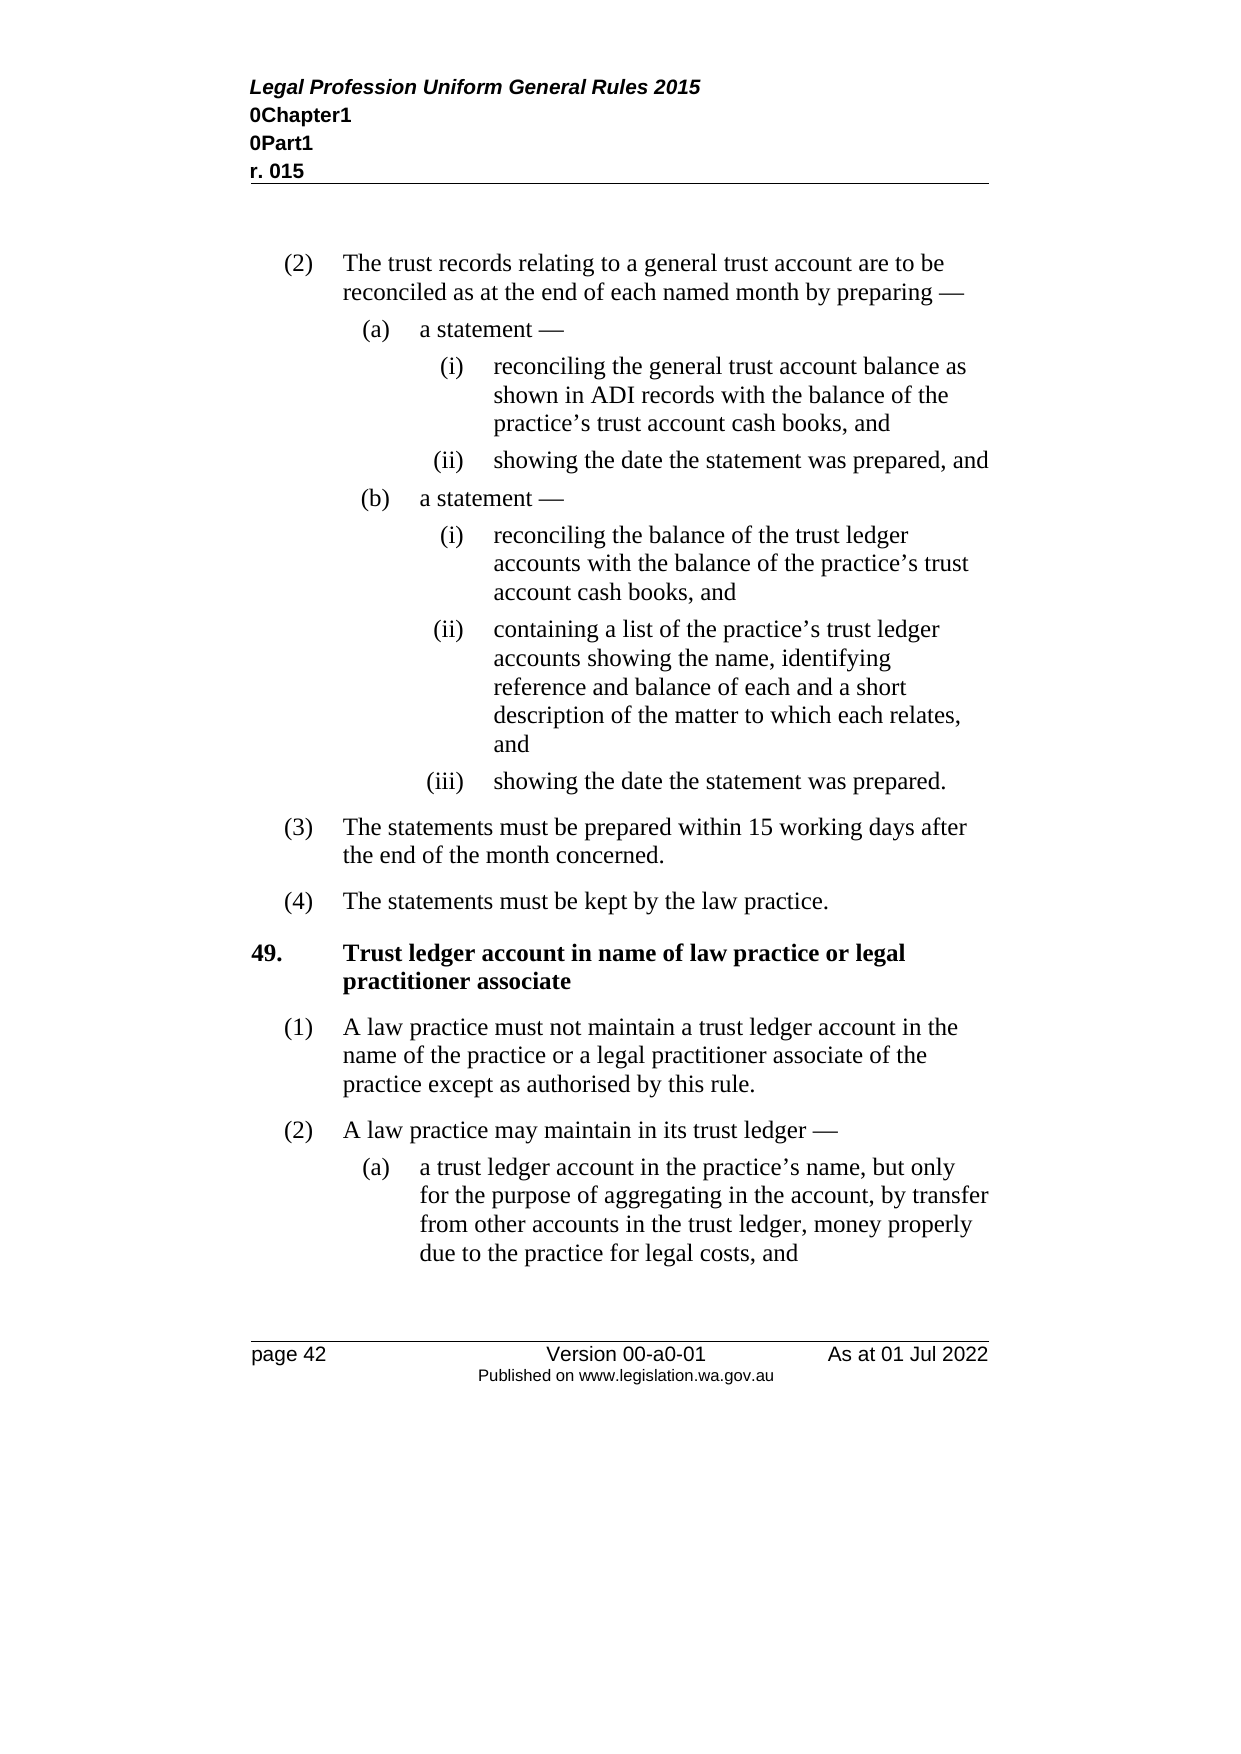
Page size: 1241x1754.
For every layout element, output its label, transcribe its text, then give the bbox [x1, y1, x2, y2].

text (3) The statements must be prepared within 15 working days after the end of the month concerned. [251, 812, 989, 869]
text (a) a trust ledger account in the practice’s name, but only for the purpose of aggregating in the account, by transfer from other accounts in the trust ledger, money properly due to the practice for legal costs, and [251, 1152, 989, 1267]
text (ii) showing the date the statement was prepared, and [251, 446, 989, 474]
text (ii) containing a list of the practice’s trust ledger accounts showing the name, identifying reference and balance of each and a short description of the matter to which each relates, and [251, 614, 989, 758]
text (1) A law practice must not maintain a trust ledger account in the name of the practice or a legal practitioner associate of the practice except as authorised by this rule. [251, 1012, 989, 1098]
text (2) A law practice may maintain in its trust ledger — [251, 1115, 989, 1143]
text (i) reconciling the balance of the trust ledger accounts with the balance of the practice’s trust account cash books, and [251, 520, 989, 606]
text (b) a statement — [251, 483, 989, 511]
text (iii) showing the date the statement was prepared. [251, 766, 989, 795]
text (a) a statement — [251, 314, 989, 343]
subtitle 49. Trust ledger account in name of law practice or legal practitioner associate [251, 938, 989, 995]
text (2) The trust records relating to a general trust account are to be reconciled as at the end of each named month by preparing — [251, 248, 989, 306]
text (i) reconciling the general trust account balance as shown in ADI records with the balance of the practice’s trust account cash books, and [251, 351, 989, 437]
text (4) The statements must be kept by the law practice. [251, 886, 989, 915]
